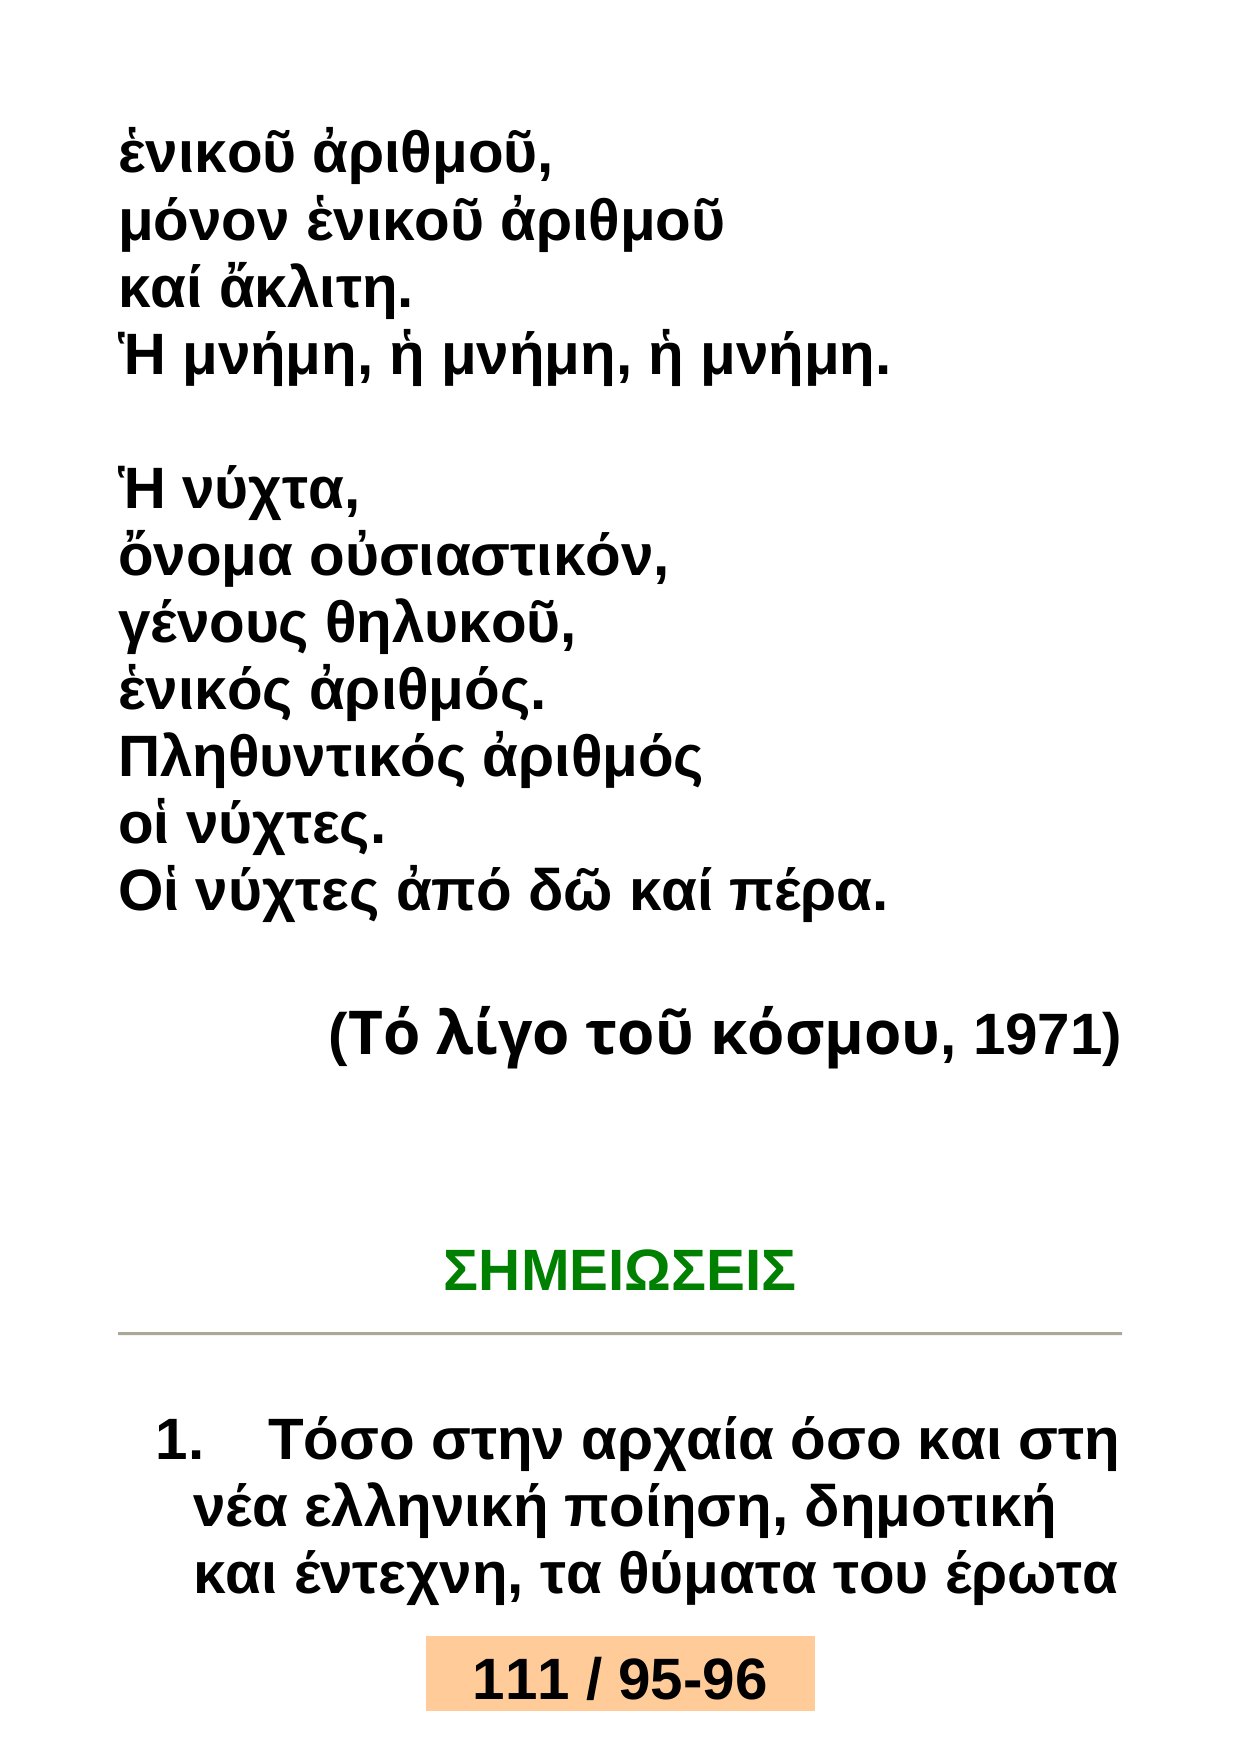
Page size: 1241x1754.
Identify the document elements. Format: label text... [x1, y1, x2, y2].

text (Τό λίγο τοῦ κόσμου, 1971) [118, 990, 1122, 1072]
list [156, 1404, 1122, 1606]
text ΣΗΜΕΙΩΣΕΙΣ [118, 1236, 1122, 1303]
text Ἡ νύχτα, ὄνομα οὐσιαστικόν, γένους θηλυκοῦ, ἑνικός ἀριθμός. Πληθυντικός ἀριθμός οἱ νύχτες. Οἱ νύχτες ἀπό δῶ καί πέρα. [118, 453, 1122, 923]
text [118, 118, 1122, 386]
